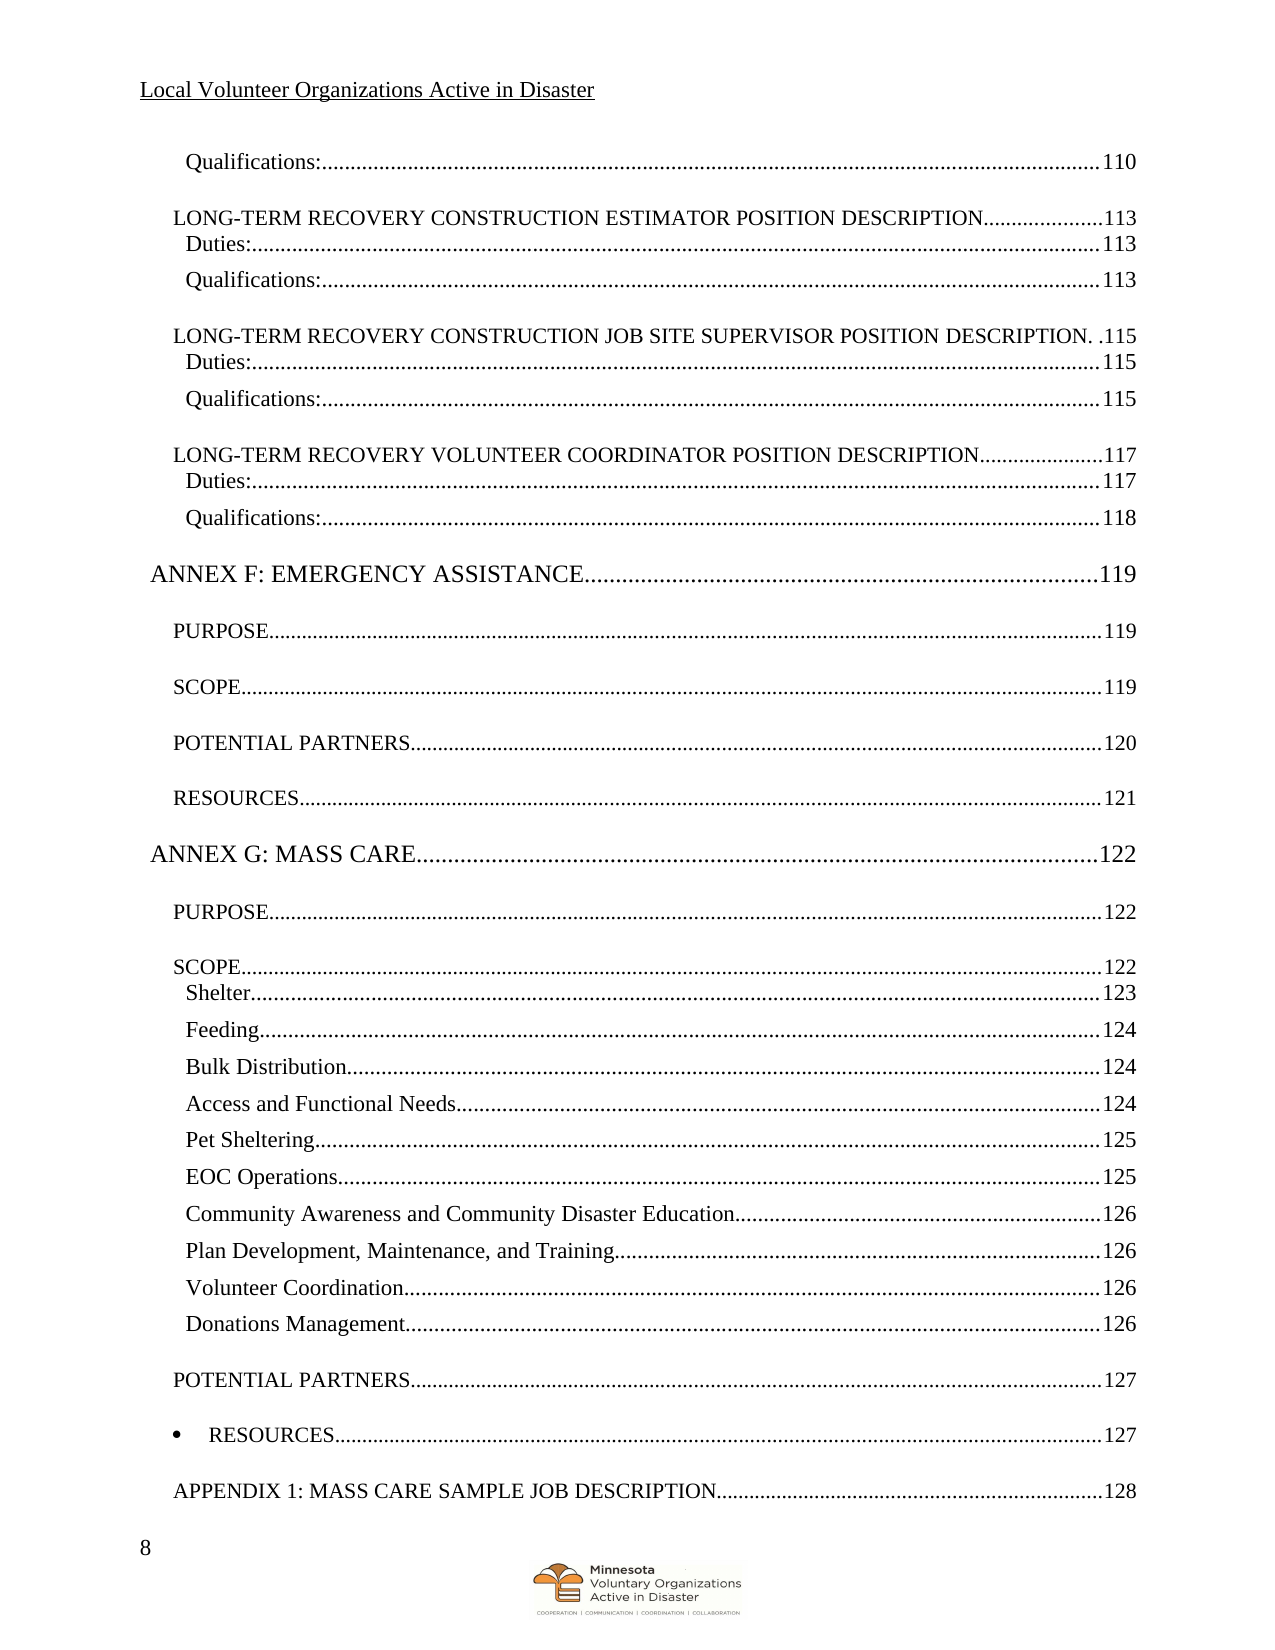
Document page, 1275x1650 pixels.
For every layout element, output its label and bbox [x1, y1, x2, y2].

picture [529, 1560, 748, 1620]
